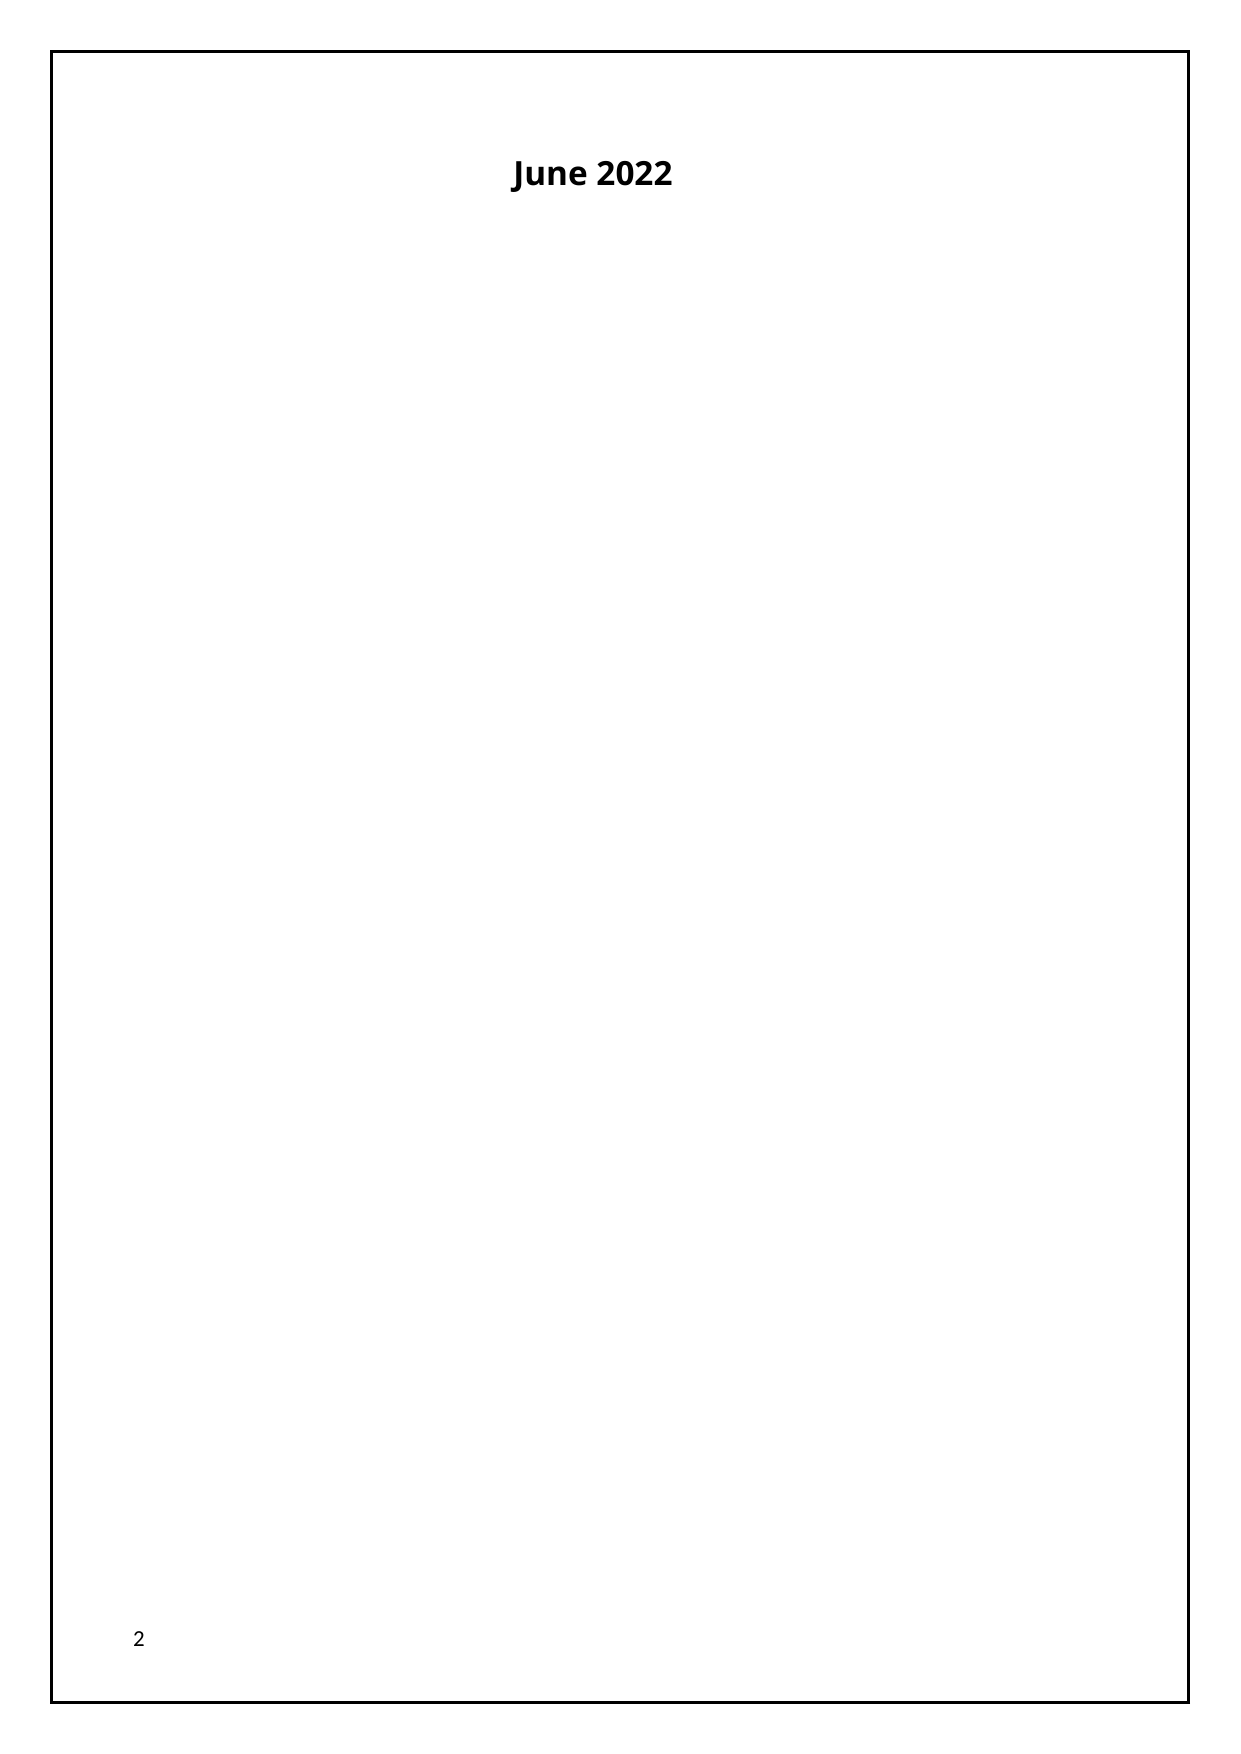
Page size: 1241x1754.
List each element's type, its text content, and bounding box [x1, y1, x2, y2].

text June 2022 [133, 150, 1053, 195]
